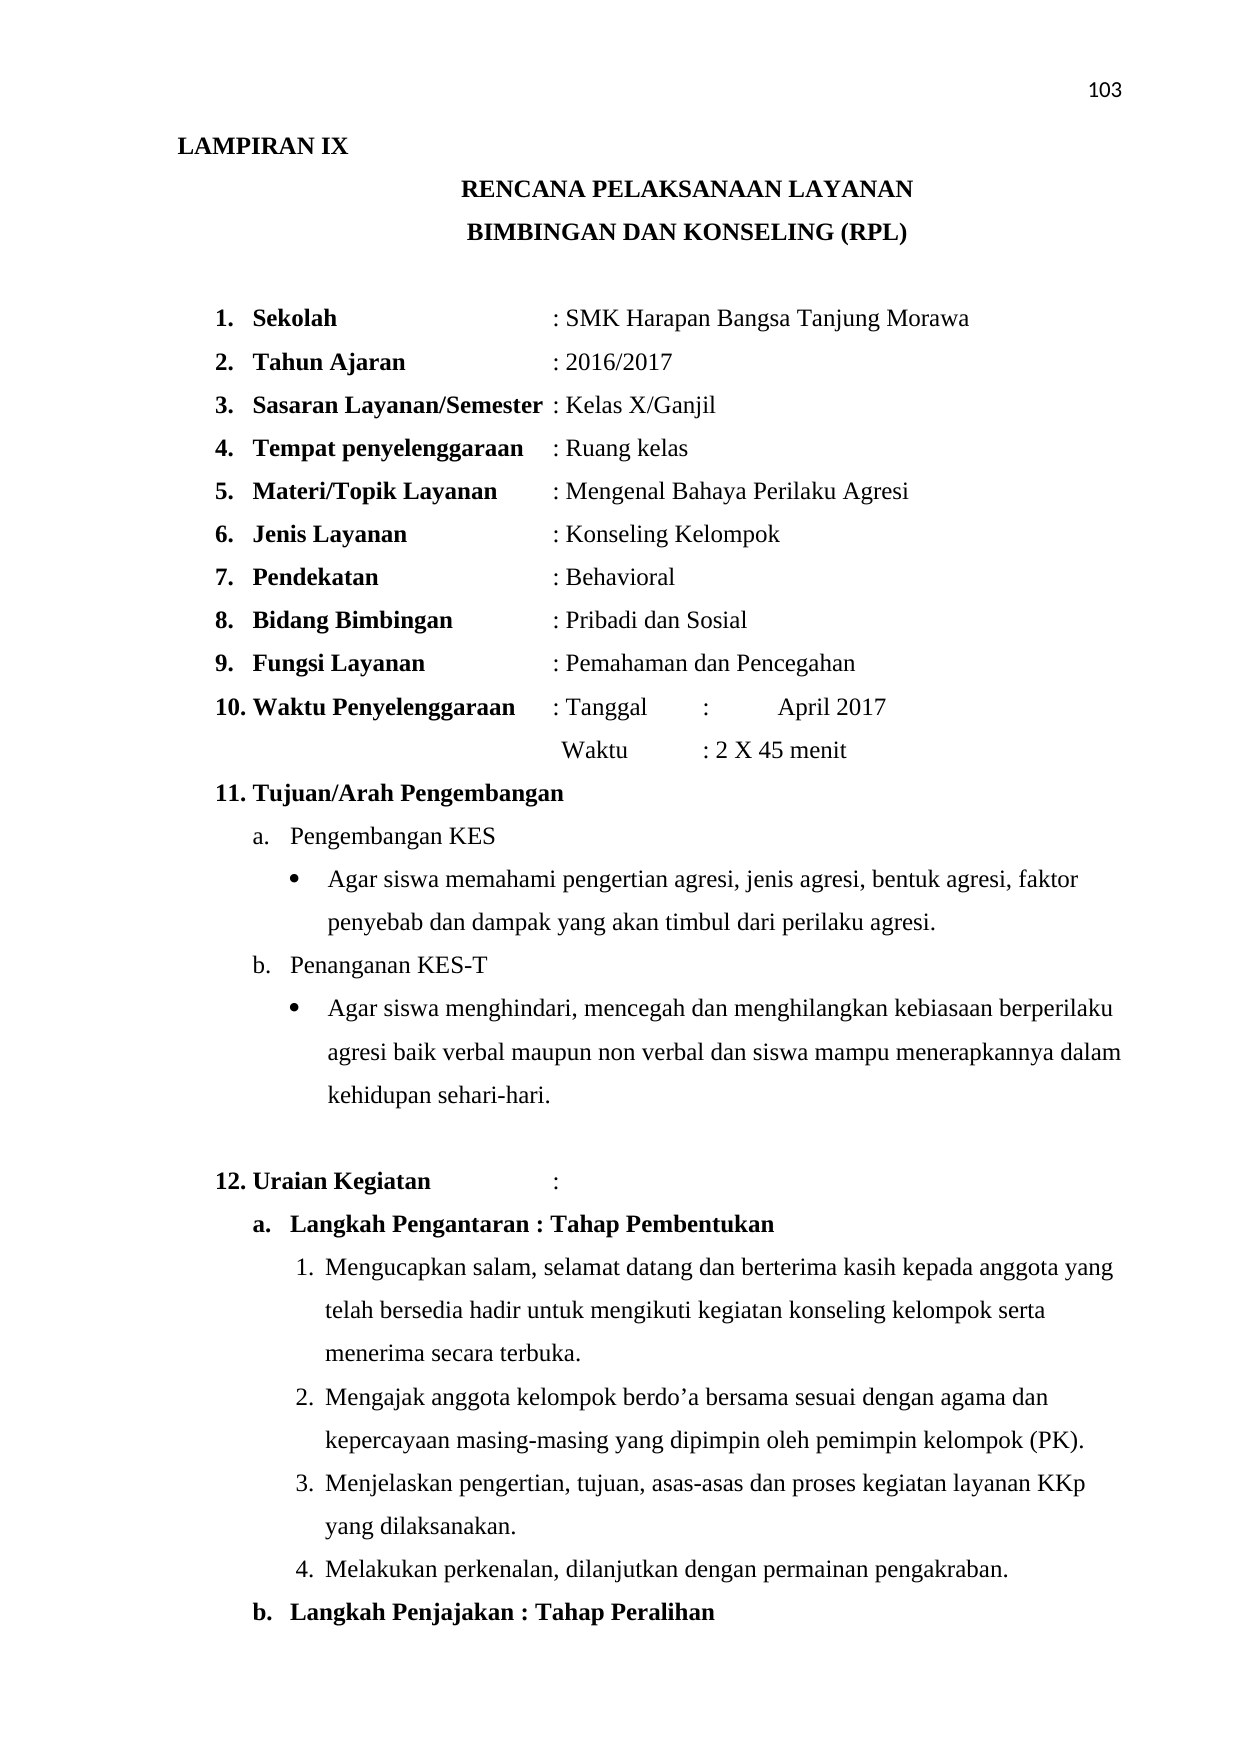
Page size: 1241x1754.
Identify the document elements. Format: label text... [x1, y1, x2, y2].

list Tujuan/Arah Pengembangan [215, 778, 1122, 807]
list Uraian Kegiatan : [215, 1166, 1122, 1195]
list Fungsi Layanan : Pemahaman dan Pencegahan [215, 648, 1122, 677]
list Mengucapkan salam, selamat datang dan berterima kasih kepada anggota yang telah bersedia hadir untuk mengikuti kegiatan konseling kelompok serta menerima secara terbuka. [295, 1252, 1122, 1367]
list Jenis Layanan : Konseling Kelompok [215, 519, 1122, 548]
text LAMPIRAN IX [177, 131, 1122, 160]
list Bidang Bimbingan : Pribadi dan Sosial [215, 605, 1122, 634]
list Sekolah : SMK Harapan Bangsa Tanjung Morawa [215, 303, 1122, 332]
list Sasaran Layanan/Semester : Kelas X/Ganjil [215, 390, 1122, 418]
list Langkah Pengantaran : Tahap Pembentukan [252, 1209, 1122, 1238]
list Tempat penyelenggaraan : Ruang kelas [215, 433, 1122, 462]
list Tahun Ajaran : 2016/2017 [215, 347, 1122, 375]
list Melakukan perkenalan, dilanjutkan dengan permainan pengakraban. [295, 1554, 1122, 1583]
text BIMBINGAN DAN KONSELING (RPL) [252, 217, 1122, 246]
list Mengajak anggota kelompok berdo’a bersama sesuai dengan agama dan kepercayaan masing-masing yang dipimpin oleh pemimpin kelompok (PK). [295, 1382, 1122, 1453]
list Waktu Penyelenggaraan : Tanggal : April 2017 [215, 692, 1122, 720]
list Materi/Topik Layanan : Mengenal Bahaya Perilaku Agresi [215, 476, 1122, 505]
list Agar siswa memahami pengertian agresi, jenis agresi, bentuk agresi, faktor penyebab dan dampak yang akan timbul dari perilaku agresi. [290, 864, 1122, 936]
list Agar siswa menghindari, mencegah dan menghilangkan kebiasaan berperilaku agresi baik verbal maupun non verbal dan siswa mampu menerapkannya dalam kehidupan sehari-hari. [290, 993, 1122, 1108]
list Pendekatan : Behavioral [215, 562, 1122, 591]
text RENCANA PELAKSANAAN LAYANAN [252, 174, 1122, 203]
list Langkah Penjajakan : Tahap Peralihan [252, 1597, 1122, 1626]
list Penanganan KES-T [252, 950, 1122, 979]
text Waktu : 2 X 45 menit [561, 735, 1122, 763]
list Pengembangan KES [252, 821, 1122, 850]
list Menjelaskan pengertian, tujuan, asas-asas dan proses kegiatan layanan KKp yang dilaksanakan. [295, 1468, 1122, 1540]
